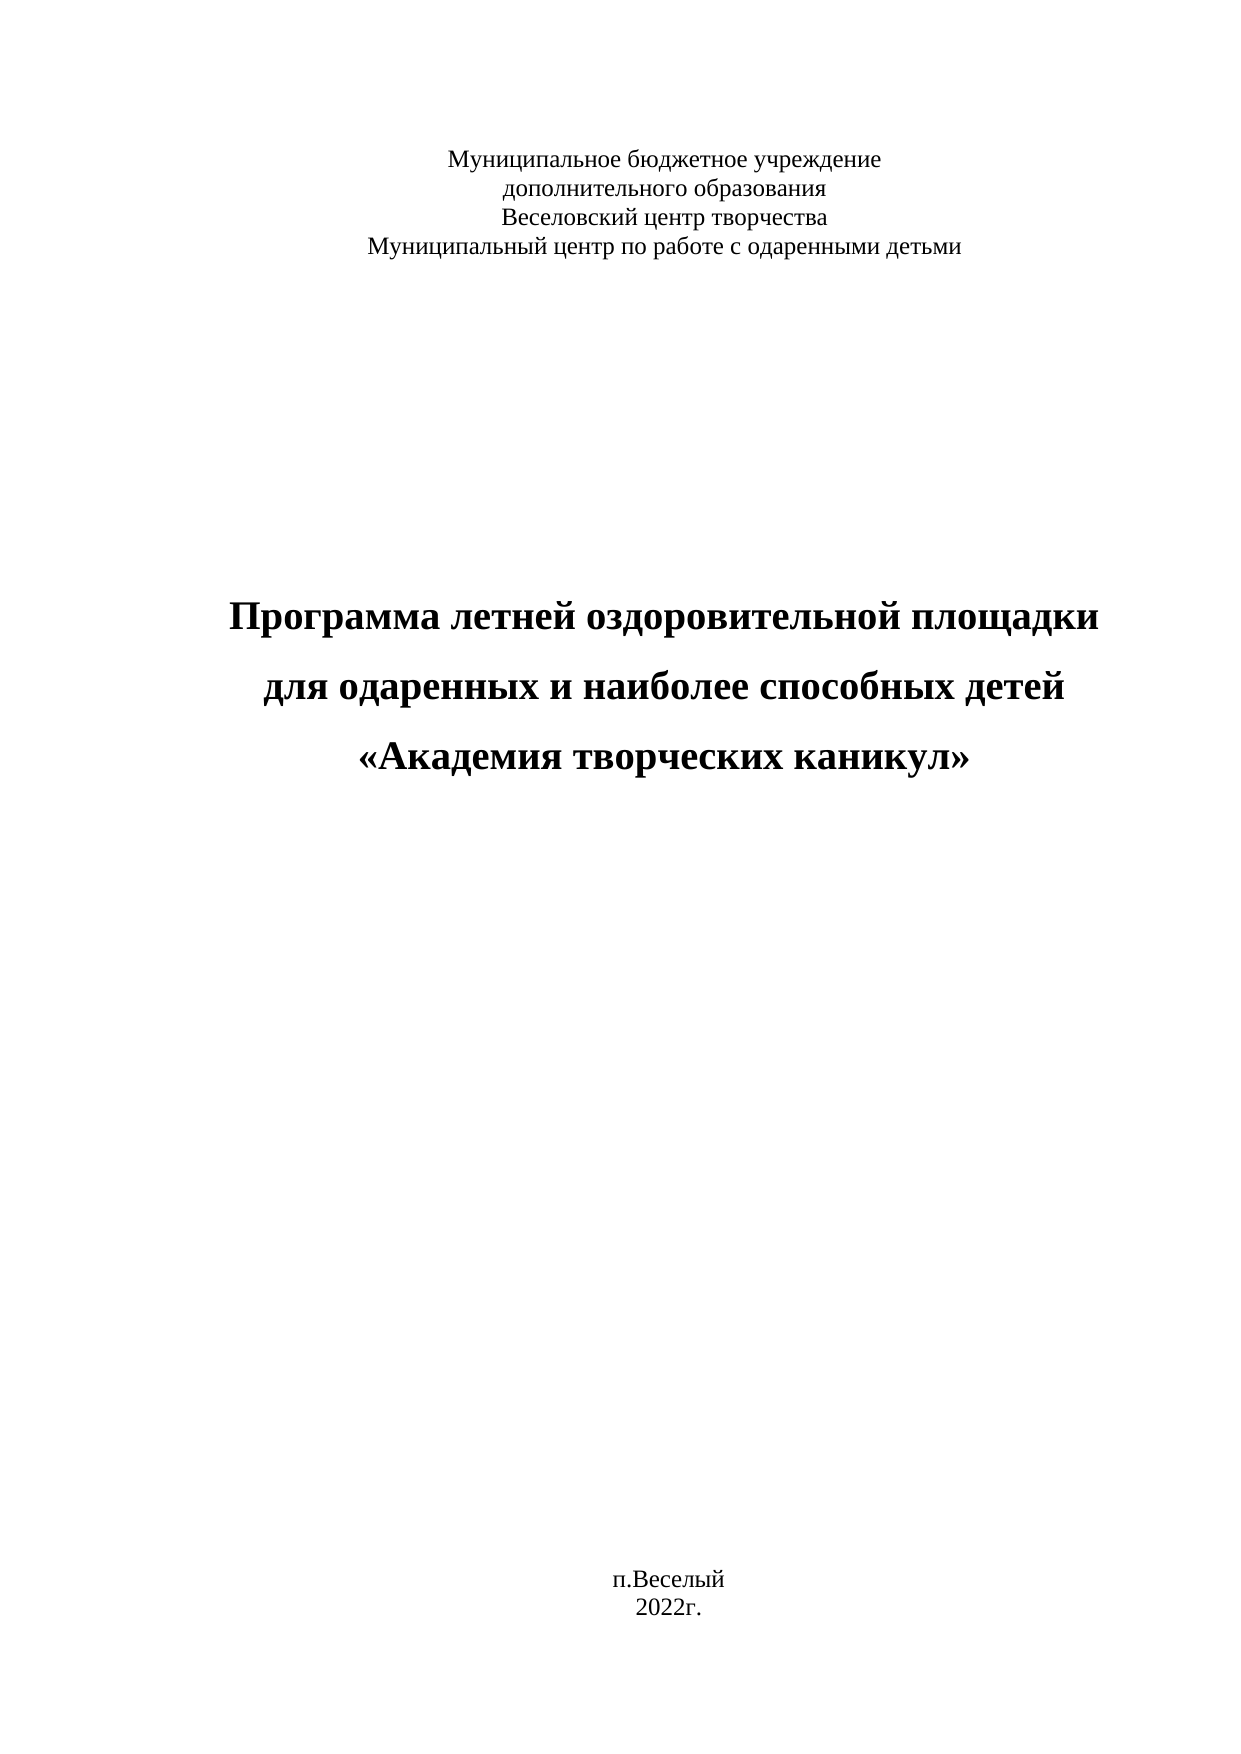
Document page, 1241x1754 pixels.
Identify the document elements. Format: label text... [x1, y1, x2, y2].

text «Академия творческих каникул» [177, 732, 1152, 778]
text для одаренных и наиболее способных детей [177, 661, 1152, 708]
text Программа летней оздоровительной площадки [177, 591, 1152, 638]
text Муниципальное бюджетное учреждение [177, 144, 1152, 173]
text Веселовский центр творчества [177, 202, 1152, 231]
text Муниципальный центр по работе с одаренными детьми [177, 231, 1152, 259]
text дополнительного образования [177, 173, 1152, 202]
text 2022г. [186, 1593, 1152, 1621]
text п.Веселый [186, 1565, 1152, 1593]
